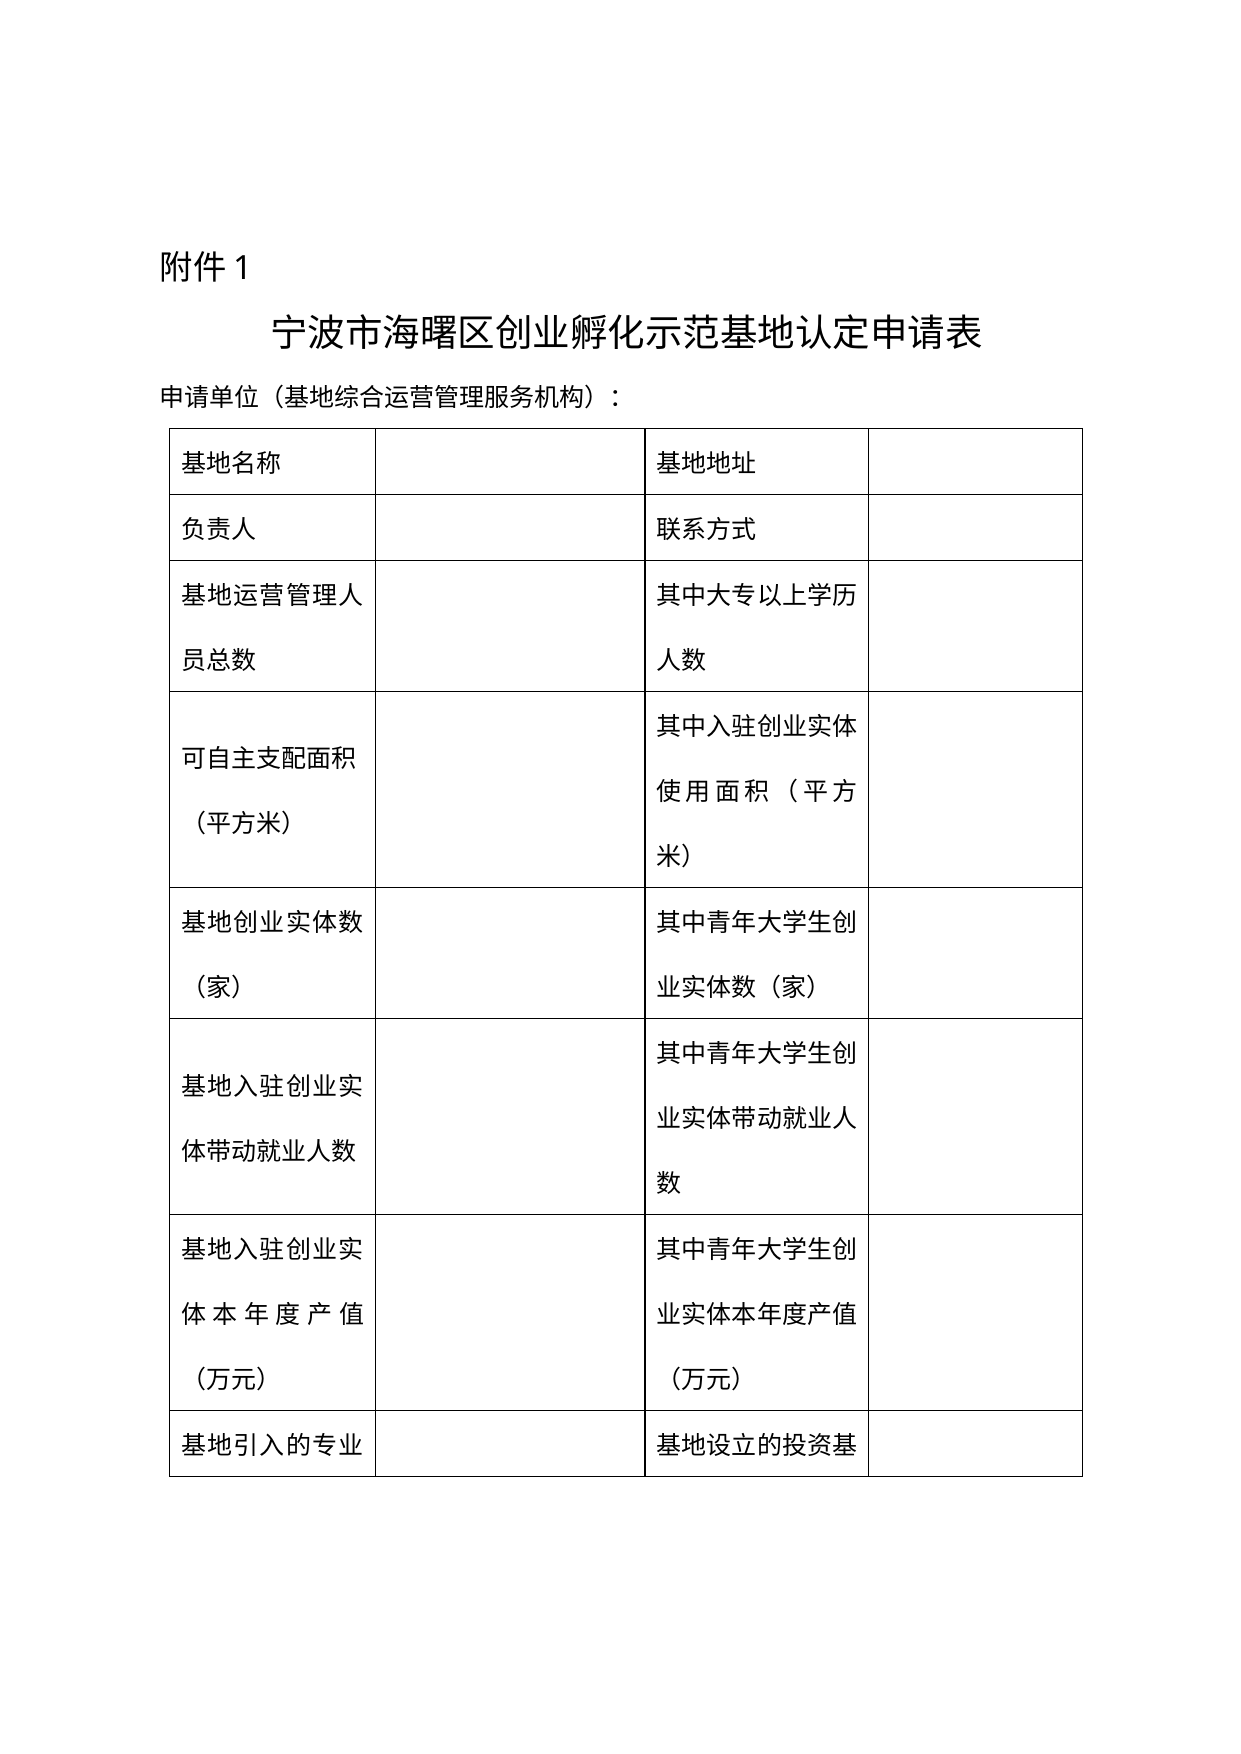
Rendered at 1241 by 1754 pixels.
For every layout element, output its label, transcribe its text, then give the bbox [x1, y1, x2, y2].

table_cell [376, 561, 644, 691]
table_cell [869, 1215, 1082, 1410]
table_header 基地地址 [646, 429, 868, 494]
table_cell [869, 692, 1082, 887]
table_header 基地名称 [170, 429, 375, 494]
table_cell 其中青年大学生创业实体带动就业人数 [646, 1019, 868, 1214]
table_cell [376, 1215, 644, 1410]
table_cell 其中青年大学生创业实体本年度产值（万元） [646, 1215, 868, 1410]
table_cell [376, 1019, 644, 1214]
table_cell [869, 561, 1082, 691]
table_cell [376, 692, 644, 887]
table_cell 其中青年大学生创业实体数（家） [646, 888, 868, 1018]
table_cell [376, 888, 644, 1018]
text 宁波市海曙区创业孵化示范基地认定申请表 [159, 298, 1093, 363]
table_cell 其中入驻创业实体使用面积（平方米） [646, 692, 868, 887]
table_cell [869, 1411, 1082, 1476]
text 申请单位（基地综合运营管理服务机构）： [159, 363, 1093, 428]
table_cell [869, 888, 1082, 1018]
table_cell [376, 1411, 644, 1476]
text 附件1 [159, 233, 1093, 298]
table_cell 基地入驻创业实体本年度产值（万元） [170, 1215, 375, 1410]
table_cell 基地创业实体数（家） [170, 888, 375, 1018]
table_cell 基地引入的专业服务机构数量（家） [170, 1411, 375, 1476]
table_cell 其中大专以上学历人数 [646, 561, 868, 691]
table_cell 可自主支配面积 （平方米） [170, 692, 375, 887]
table_cell 基地入驻创业实体带动就业人数 [170, 1019, 375, 1214]
table_header [869, 429, 1082, 494]
table_cell 联系方式 [646, 495, 868, 560]
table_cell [646, 1411, 868, 1476]
table_cell 负责人 [170, 495, 375, 560]
table_cell [869, 1019, 1082, 1214]
table_header [376, 429, 644, 494]
table_cell 基地运营管理人员总数 [170, 561, 375, 691]
table_cell [869, 495, 1082, 560]
table_cell [376, 495, 644, 560]
